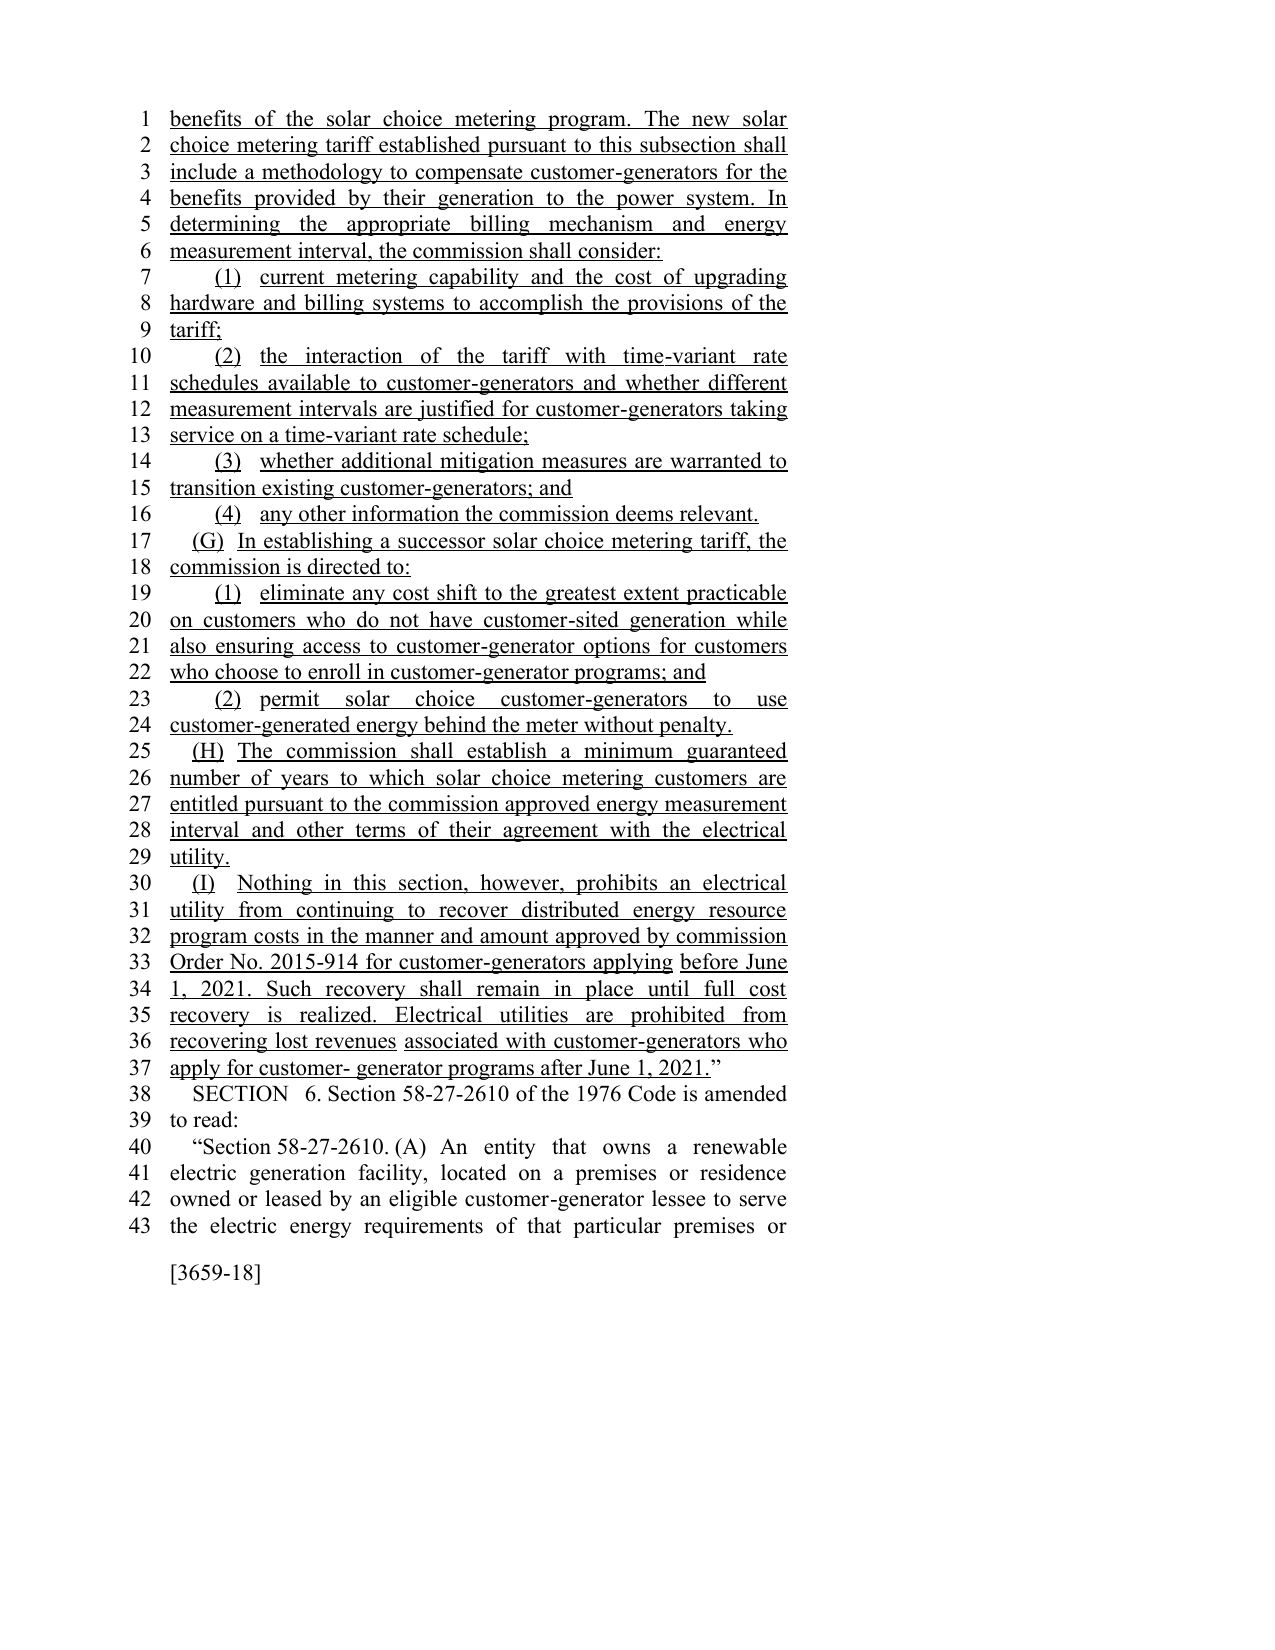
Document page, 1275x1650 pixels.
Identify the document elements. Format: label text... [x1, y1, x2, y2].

text (1) eliminate any cost shift to the greatest extent practicable on customers who do not have customer-sited generation while also ensuring access to customer-generator options for customers who choose to enroll in customer-generator programs; and [169, 630, 787, 655]
text SECTION 6. Section 58-27-2610 of the 1976 Code is amended to read: [169, 1080, 787, 1133]
text (H) The commission shall establish a minimum guaranteed number of years to which solar choice metering customers are entitled pursuant to the commission approved energy measurement interval and other terms of their agreement with the electrical utility. [169, 840, 787, 869]
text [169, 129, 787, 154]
text (I) Nothing in this section, however, prohibits an electrical utility from continuing to recover distributed energy resource program costs in the manner and amount approved by commission Order No. 2015-914 for customer-generators applying before June 1, 2021. Such recovery shall remain in place until full cost recovery is realized. Electrical utilities are prohibited from recovering lost revenues associated with customer-generators who apply for customer- generator programs after June 1, 2021.” [169, 869, 787, 919]
text (1) current metering capability and the cost of upgrading hardware and billing systems to accomplish the provisions of the tariff; [169, 263, 787, 312]
text (1) eliminate any cost shift to the greatest extent practicable on customers who do not have customer-sited generation while also ensuring access to customer-generator options for customers who choose to enroll in customer-generator programs; and [169, 579, 787, 629]
text (4) any other information the commission deems relevant. [169, 500, 787, 527]
text (2) the interaction of the tariff with time-variant rate schedules available to customer-generators and whether different measurement intervals are justified for customer-generators taking service on a time-variant rate schedule; [169, 342, 787, 391]
text (1) eliminate any cost shift to the greatest extent practicable on customers who do not have customer-sited generation while also ensuring access to customer-generator options for customers who choose to enroll in customer-generator programs; and [169, 656, 787, 685]
text (I) Nothing in this section, however, prohibits an electrical utility from continuing to recover distributed energy resource program costs in the manner and amount approved by commission Order No. 2015-914 for customer-generators applying before June 1, 2021. Such recovery shall remain in place until full cost recovery is realized. Electrical utilities are prohibited from recovering lost revenues associated with customer-generators who apply for customer- generator programs after June 1, 2021.” [169, 1025, 787, 1080]
text (H) The commission shall establish a minimum guaranteed number of years to which solar choice metering customers are entitled pursuant to the commission approved energy measurement interval and other terms of their agreement with the electrical utility. [169, 737, 787, 787]
text (I) Nothing in this section, however, prohibits an electrical utility from continuing to recover distributed energy resource program costs in the manner and amount approved by commission Order No. 2015-914 for customer-generators applying before June 1, 2021. Such recovery shall remain in place until full cost recovery is realized. Electrical utilities are prohibited from recovering lost revenues associated with customer-generators who apply for customer- generator programs after June 1, 2021.” [169, 946, 787, 998]
text (H) The commission shall establish a minimum guaranteed number of years to which solar choice metering customers are entitled pursuant to the commission approved energy measurement interval and other terms of their agreement with the electrical utility. [169, 814, 787, 839]
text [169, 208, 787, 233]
text (2) the interaction of the tariff with time-variant rate schedules available to customer-generators and whether different measurement intervals are justified for customer-generators taking service on a time-variant rate schedule; [169, 392, 787, 418]
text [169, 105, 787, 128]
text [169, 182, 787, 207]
text (1) current metering capability and the cost of upgrading hardware and billing systems to accomplish the provisions of the tariff; [169, 313, 787, 342]
text (H) The commission shall establish a minimum guaranteed number of years to which solar choice metering customers are entitled pursuant to the commission approved energy measurement interval and other terms of their agreement with the electrical utility. [169, 788, 787, 813]
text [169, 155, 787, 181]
text (3) whether additional mitigation measures are warranted to transition existing customer-generators; and [169, 448, 787, 500]
text (2) the interaction of the tariff with time-variant rate schedules available to customer-generators and whether different measurement intervals are justified for customer-generators taking service on a time-variant rate schedule; [169, 419, 787, 448]
text (2) permit solar choice customer-generators to use customer-generated energy behind the meter without penalty. [169, 685, 787, 737]
text (G) In establishing a successor solar choice metering tariff, the commission is directed to: [169, 527, 787, 579]
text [169, 1133, 787, 1238]
